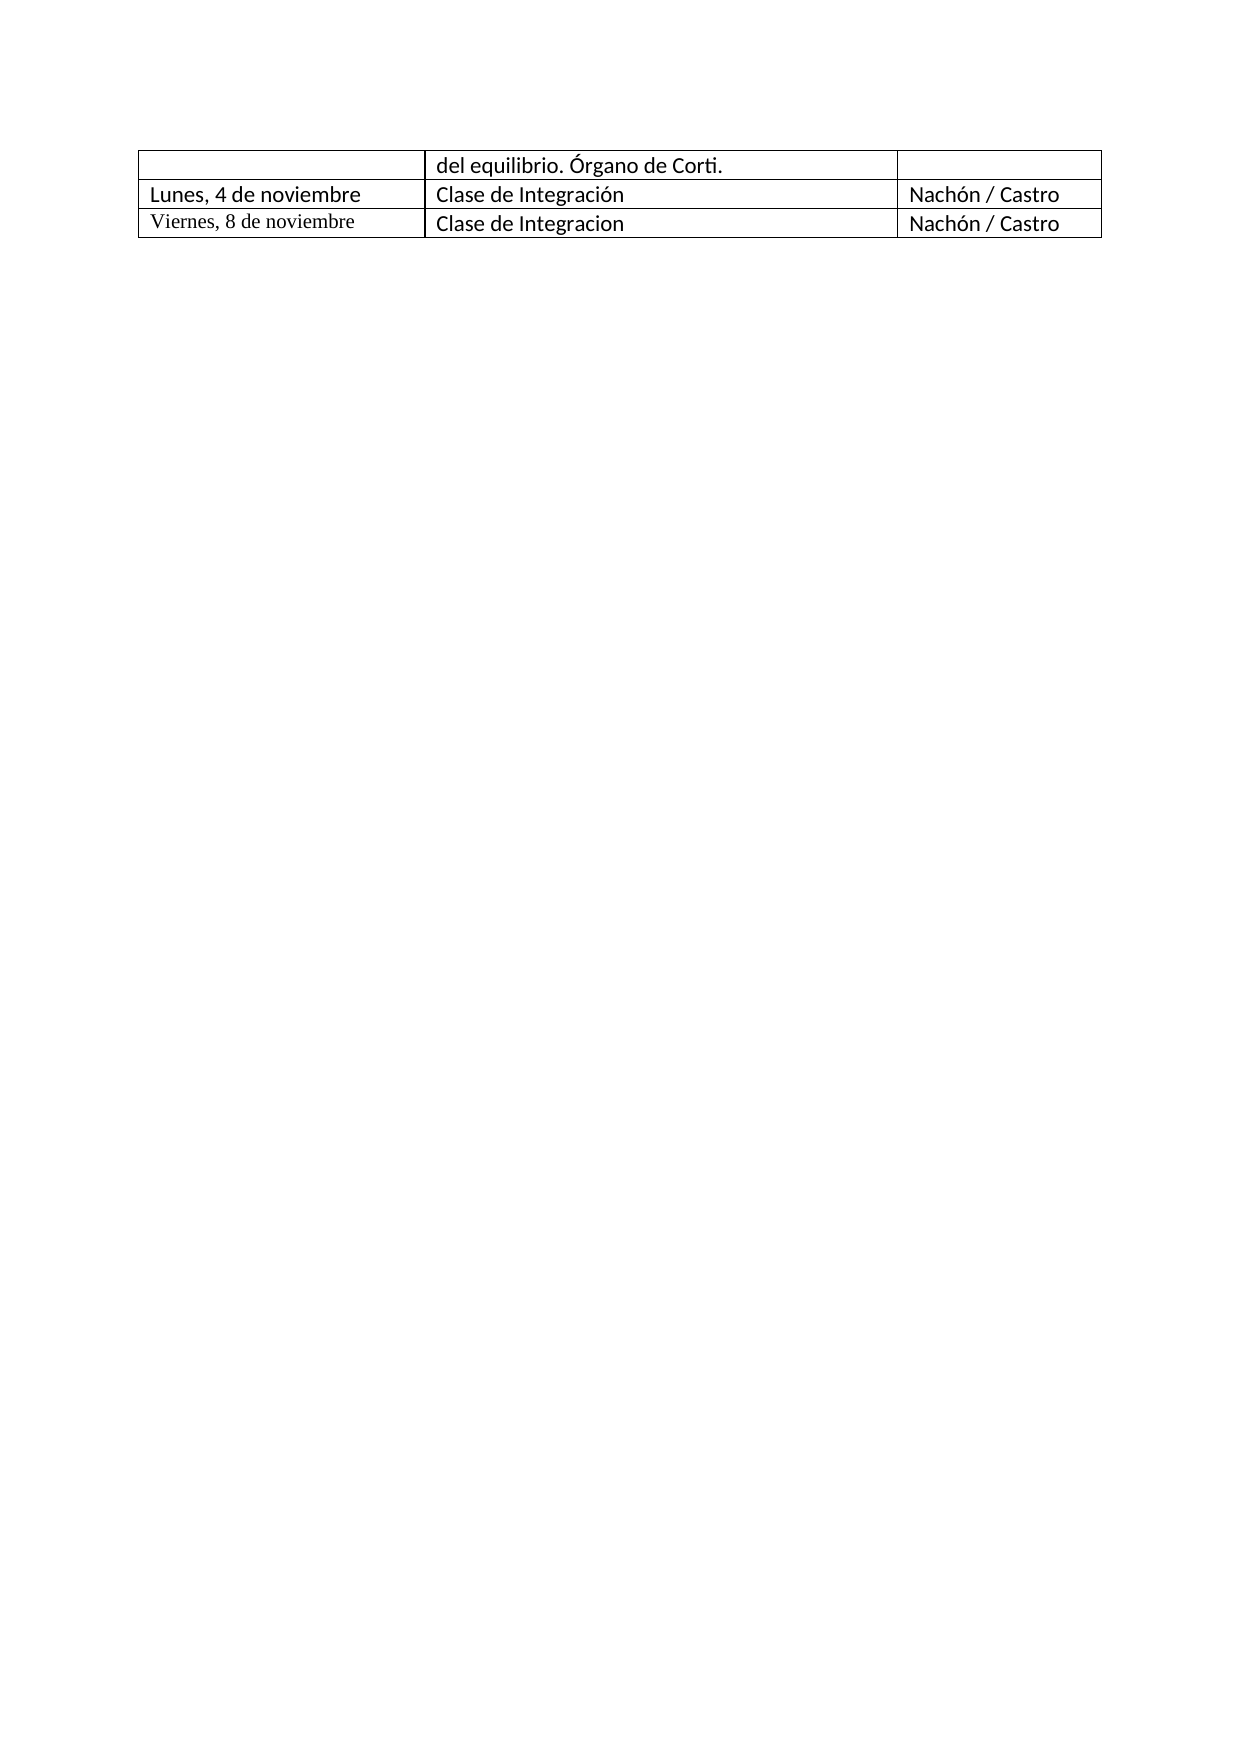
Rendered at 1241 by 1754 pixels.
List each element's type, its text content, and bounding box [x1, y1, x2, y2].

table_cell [426, 151, 897, 179]
table_cell Lunes, 4 de noviembre [139, 180, 424, 208]
table_cell Nachón / Castro [898, 180, 1101, 208]
table_cell Nachón / Castro [898, 209, 1101, 237]
table_cell Castro [898, 151, 1101, 179]
table_cell Clase de Integración [426, 180, 897, 208]
table_cell Viernes, 8 de noviembre [139, 209, 424, 237]
table_cell Clase de Integracion [426, 209, 897, 237]
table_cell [139, 151, 424, 179]
